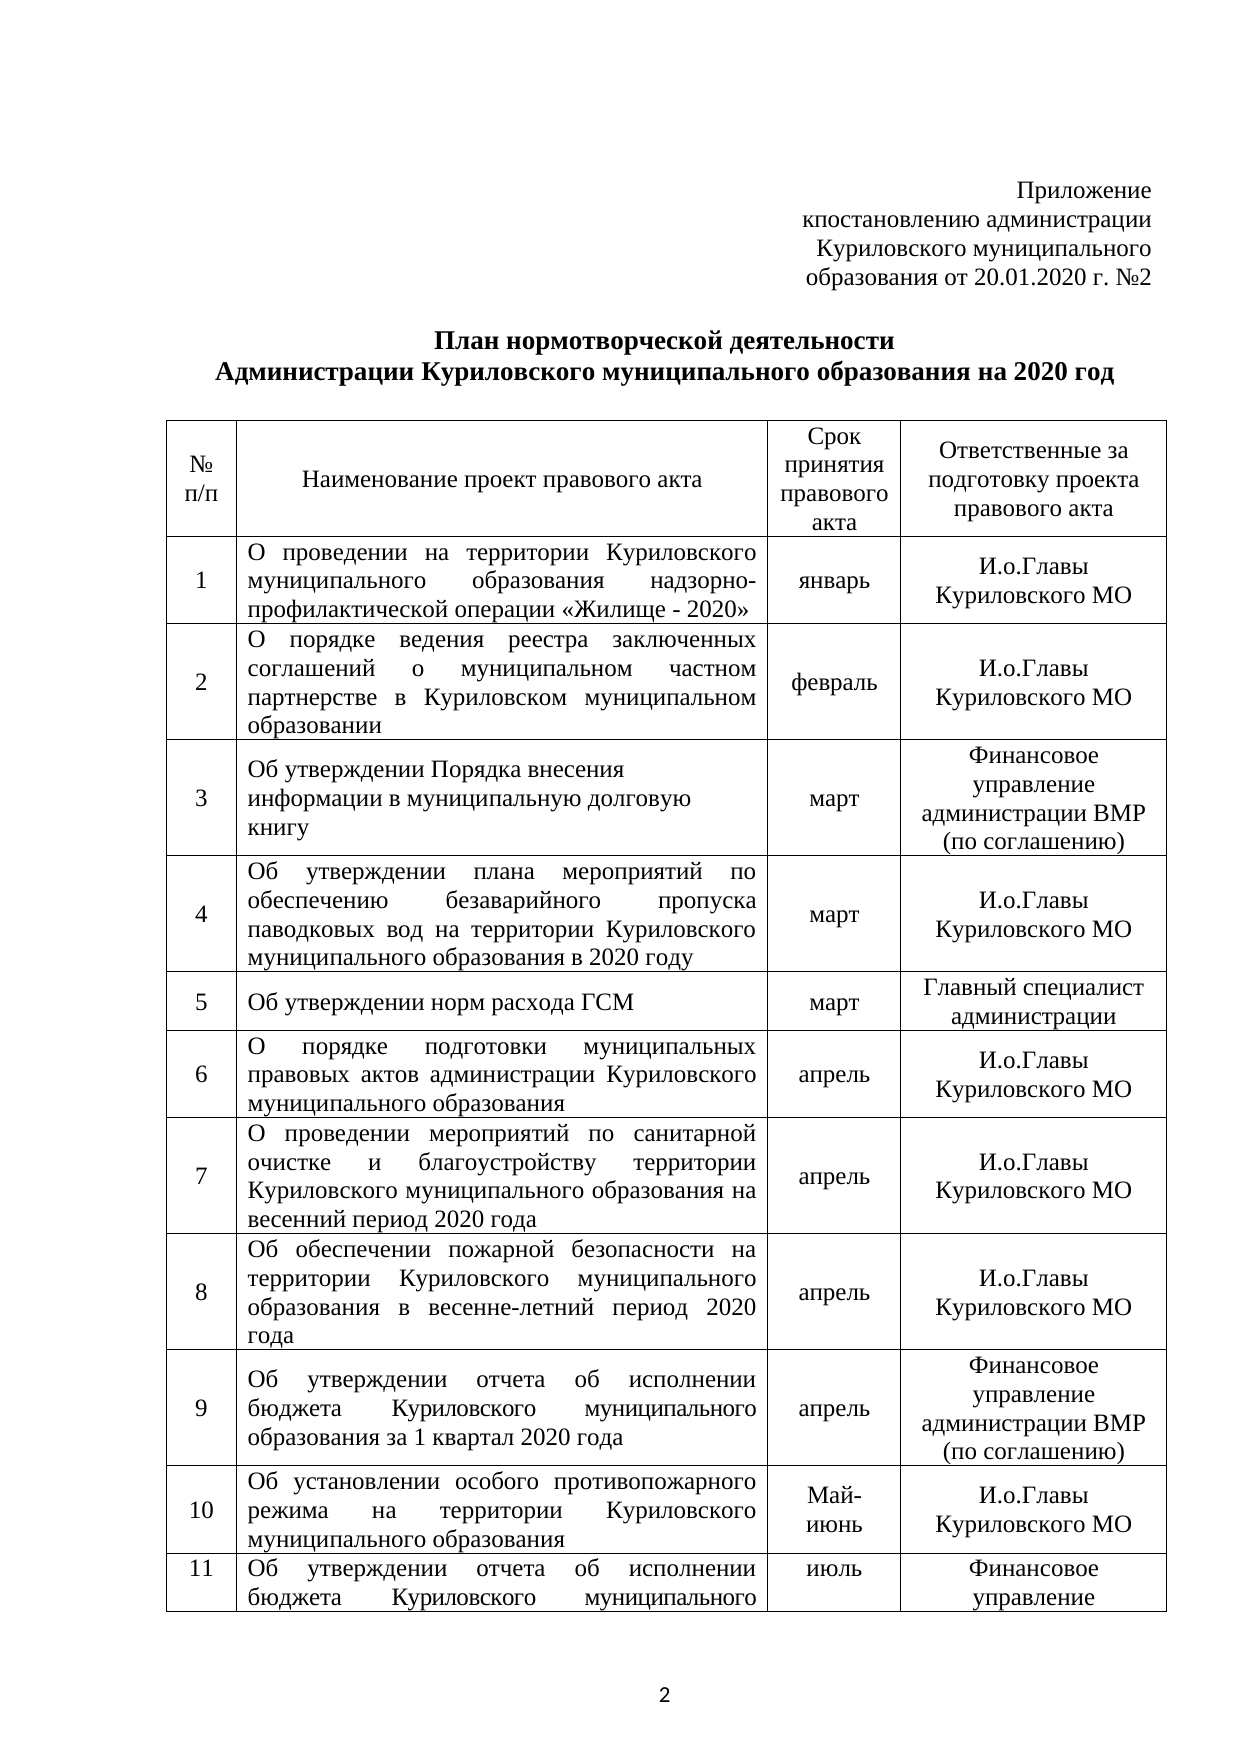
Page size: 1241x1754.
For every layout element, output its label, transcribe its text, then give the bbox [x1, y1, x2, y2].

table_cell Главный специалист администрации [901, 972, 1166, 1030]
table_cell апрель [768, 1234, 900, 1349]
table_header Срок принятия правового акта [768, 421, 900, 536]
table_header № п/п [167, 421, 236, 536]
table_cell Финансовое управление администрации ВМР (по соглашению) [901, 740, 1166, 855]
text образования от 20.01.2020 г. №2 [177, 262, 1152, 290]
table_cell О порядке ведения реестра заключенных соглашений о муниципальном частном партнерстве в Куриловском муниципальном образовании [237, 624, 767, 739]
table_cell Об установлении особого противопожарного режима на территории Куриловского муниципального образования [237, 1466, 767, 1552]
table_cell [901, 1554, 1166, 1611]
table_cell Финансовое управление администрации ВМР (по соглашению) [901, 1350, 1166, 1465]
table_cell 8 [167, 1234, 236, 1349]
text Администрации Куриловского муниципального образования на 2020 год [177, 355, 1152, 386]
table_cell июль [768, 1554, 900, 1611]
table_cell Об утверждении норм расхода ГСМ [237, 972, 767, 1030]
table_cell март [768, 740, 900, 855]
text Приложение [177, 175, 1152, 204]
text Куриловского муниципального [177, 233, 1152, 262]
table_cell 7 [167, 1118, 236, 1233]
text План нормотворческой деятельности [177, 324, 1152, 355]
table_cell Об утверждении Порядка внесения информации в муниципальную долговую книгу [237, 740, 767, 855]
table_cell И.о.Главы Куриловского МО [901, 1031, 1166, 1117]
table_header Ответственные за подготовку проекта правового акта [901, 421, 1166, 536]
table_cell Об обеспечении пожарной безопасности на территории Куриловского муниципального образования в весенне-летний период 2020 года [237, 1234, 767, 1349]
table_cell И.о.Главы Куриловского МО [901, 856, 1166, 971]
table_cell 11 [167, 1554, 236, 1611]
table_cell март [768, 856, 900, 971]
table_cell О проведении мероприятий по санитарной очистке и благоустройству территории Куриловского муниципального образования на весенний период 2020 года [237, 1118, 767, 1233]
table_cell февраль [768, 624, 900, 739]
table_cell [237, 1554, 767, 1611]
table_cell 6 [167, 1031, 236, 1117]
table_cell 1 [167, 537, 236, 623]
table_cell апрель [768, 1118, 900, 1233]
table_cell О проведении на территории Куриловского муниципального образования надзорно-профилактической операции «Жилище - 2020» [237, 537, 767, 623]
table_cell И.о.Главы Куриловского МО [901, 624, 1166, 739]
table_cell 4 [167, 856, 236, 971]
table_cell Об утверждении плана мероприятий по обеспечению безаварийного пропуска паводковых вод на территории Куриловского муниципального образования в 2020 году [237, 856, 767, 971]
table_cell И.о.Главы Куриловского МО [901, 1234, 1166, 1349]
table_cell 5 [167, 972, 236, 1030]
table_cell 3 [167, 740, 236, 855]
table_cell Май-июнь [768, 1466, 900, 1552]
table_cell Об утверждении отчета об исполнении бюджета Куриловского муниципального образования за 1 квартал 2020 года [237, 1350, 767, 1465]
table_cell И.о.Главы Куриловского МО [901, 1466, 1166, 1552]
table_cell 9 [167, 1350, 236, 1465]
table_cell апрель [768, 1031, 900, 1117]
table_header Наименование проект правового акта [237, 421, 767, 536]
table_cell январь [768, 537, 900, 623]
table_cell апрель [768, 1350, 900, 1465]
table_cell О порядке подготовки муниципальных правовых актов администрации Куриловского муниципального образования [237, 1031, 767, 1117]
table_cell 10 [167, 1466, 236, 1552]
table_cell 2 [167, 624, 236, 739]
table_cell март [768, 972, 900, 1030]
table_cell И.о.Главы Куриловского МО [901, 537, 1166, 623]
text кпостановлению администрации [177, 204, 1152, 233]
table_cell И.о.Главы Куриловского МО [901, 1118, 1166, 1233]
